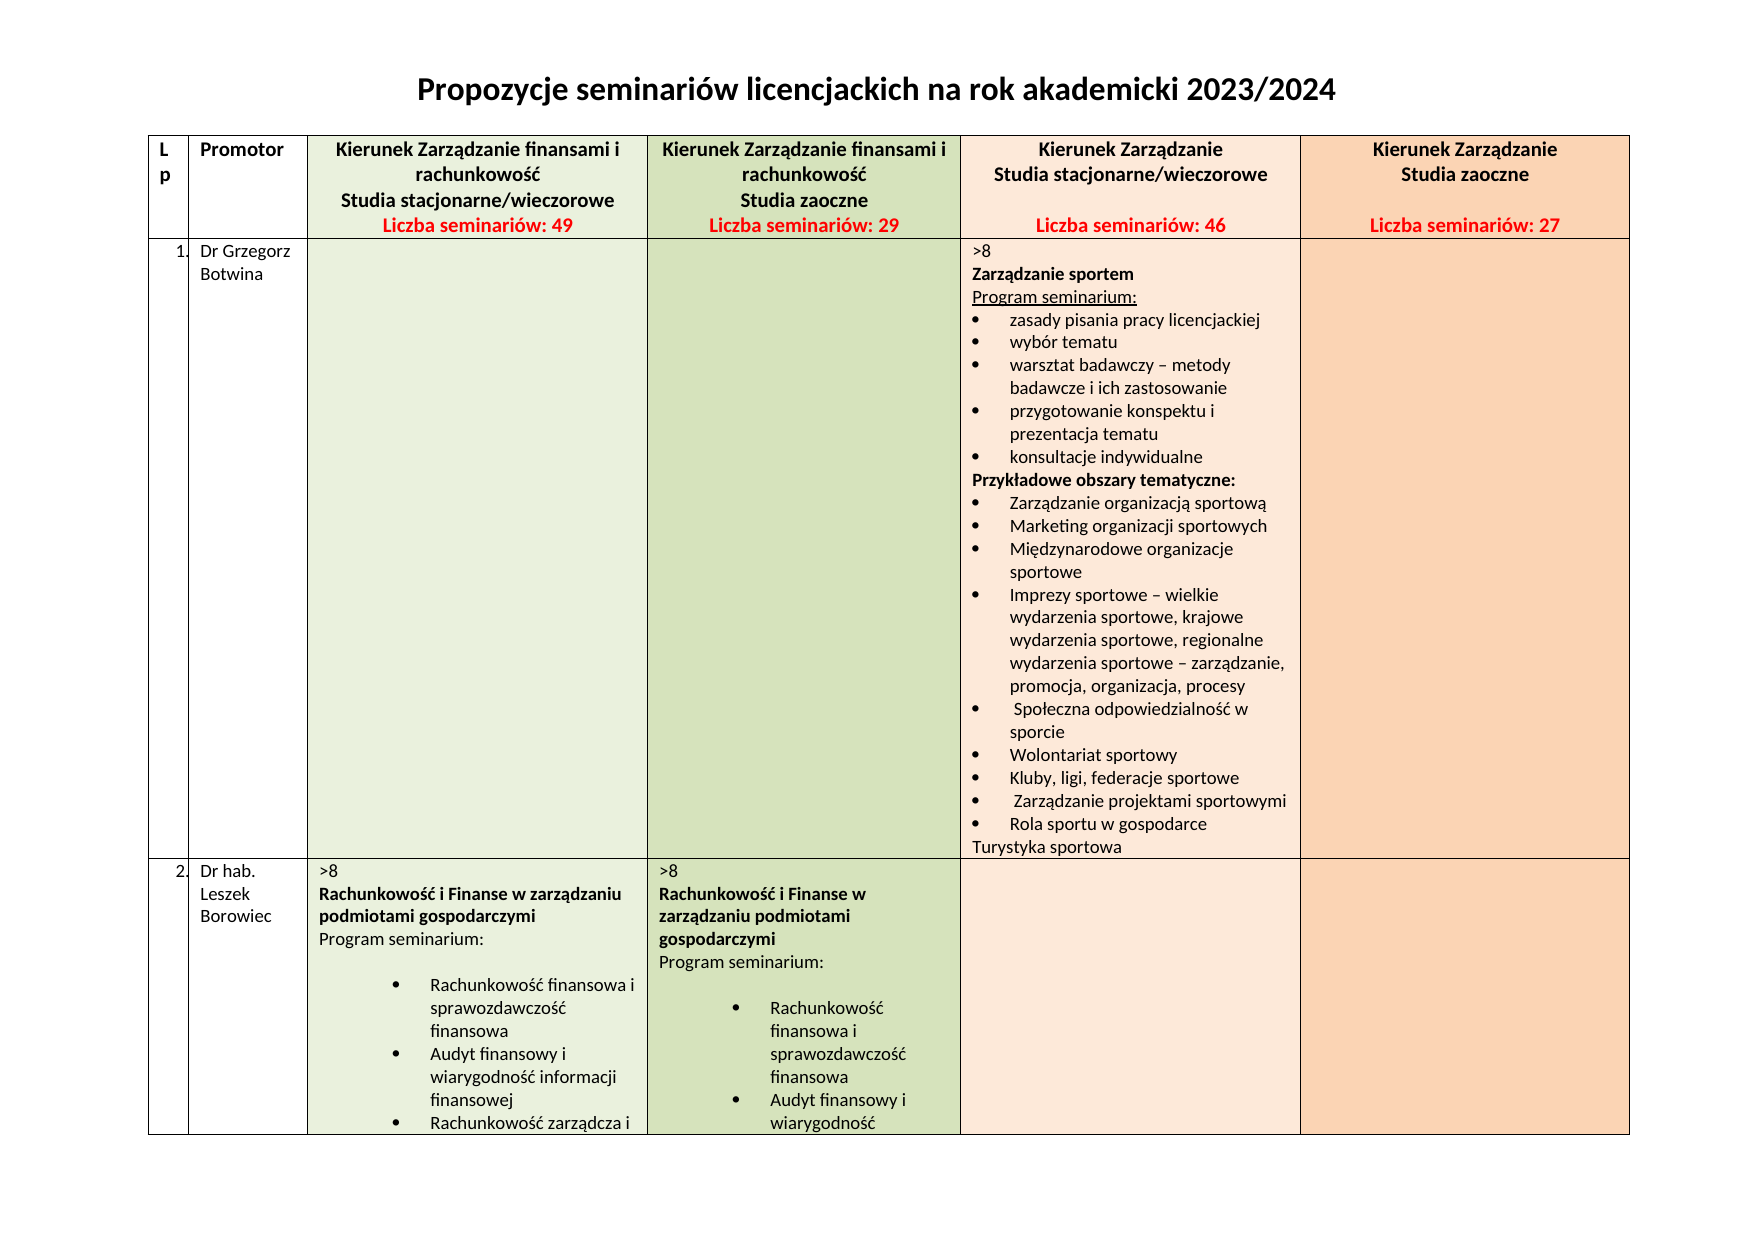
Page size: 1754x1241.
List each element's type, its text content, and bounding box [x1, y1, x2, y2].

table_header Kierunek Zarządzanie finansami i rachunkowość Studia zaoczne Liczba seminariów: 29 [648, 136, 960, 238]
table_cell [961, 859, 1300, 1134]
table_header Kierunek Zarządzanie Studia zaoczne Liczba seminariów: 27 [1301, 136, 1629, 238]
table_cell [308, 239, 647, 858]
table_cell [189, 859, 307, 1134]
table_cell [149, 239, 188, 858]
table_header Lp [149, 136, 188, 238]
table_cell [648, 239, 960, 858]
table_cell [1301, 239, 1629, 858]
table_header Promotor [189, 136, 307, 238]
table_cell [648, 859, 960, 1134]
text Propozycje seminariów licencjackich na rok akademicki 2023/2024 [148, 68, 1606, 108]
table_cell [308, 859, 647, 1134]
table_cell >8 Zarządzanie sportem Program seminarium: zasady pisania pracy licencjackiej wybór tematu warsztat badawczy – metody badawcze i ich zastosowanie przygotowanie konspektu i prezentacja tematu konsultacje indywidualne Przykładowe obszary tematyczne: Zarządzanie organizacją sportową Marketing organizacji sportowych Międzynarodowe organizacje sportowe Imprezy sportowe – wielkie wydarzenia sportowe, krajowe wydarzenia sportowe, regionalne wydarzenia sportowe – zarządzanie, promocja, organizacja, procesy Społeczna odpowiedzialność w sporcie Wolontariat sportowy Kluby, ligi, federacje sportowe Zarządzanie projektami sportowymi Rola sportu w gospodarce Turystyka sportowa [961, 239, 1300, 858]
table_cell [1301, 859, 1629, 1134]
table_cell [149, 859, 188, 1134]
table_cell Dr Grzegorz Botwina [189, 239, 307, 858]
table_header Kierunek Zarządzanie Studia stacjonarne/wieczorowe Liczba seminariów: 46 [961, 136, 1300, 238]
table_header Kierunek Zarządzanie finansami i rachunkowość Studia stacjonarne/wieczorowe Liczba seminariów: 49 [308, 136, 647, 238]
